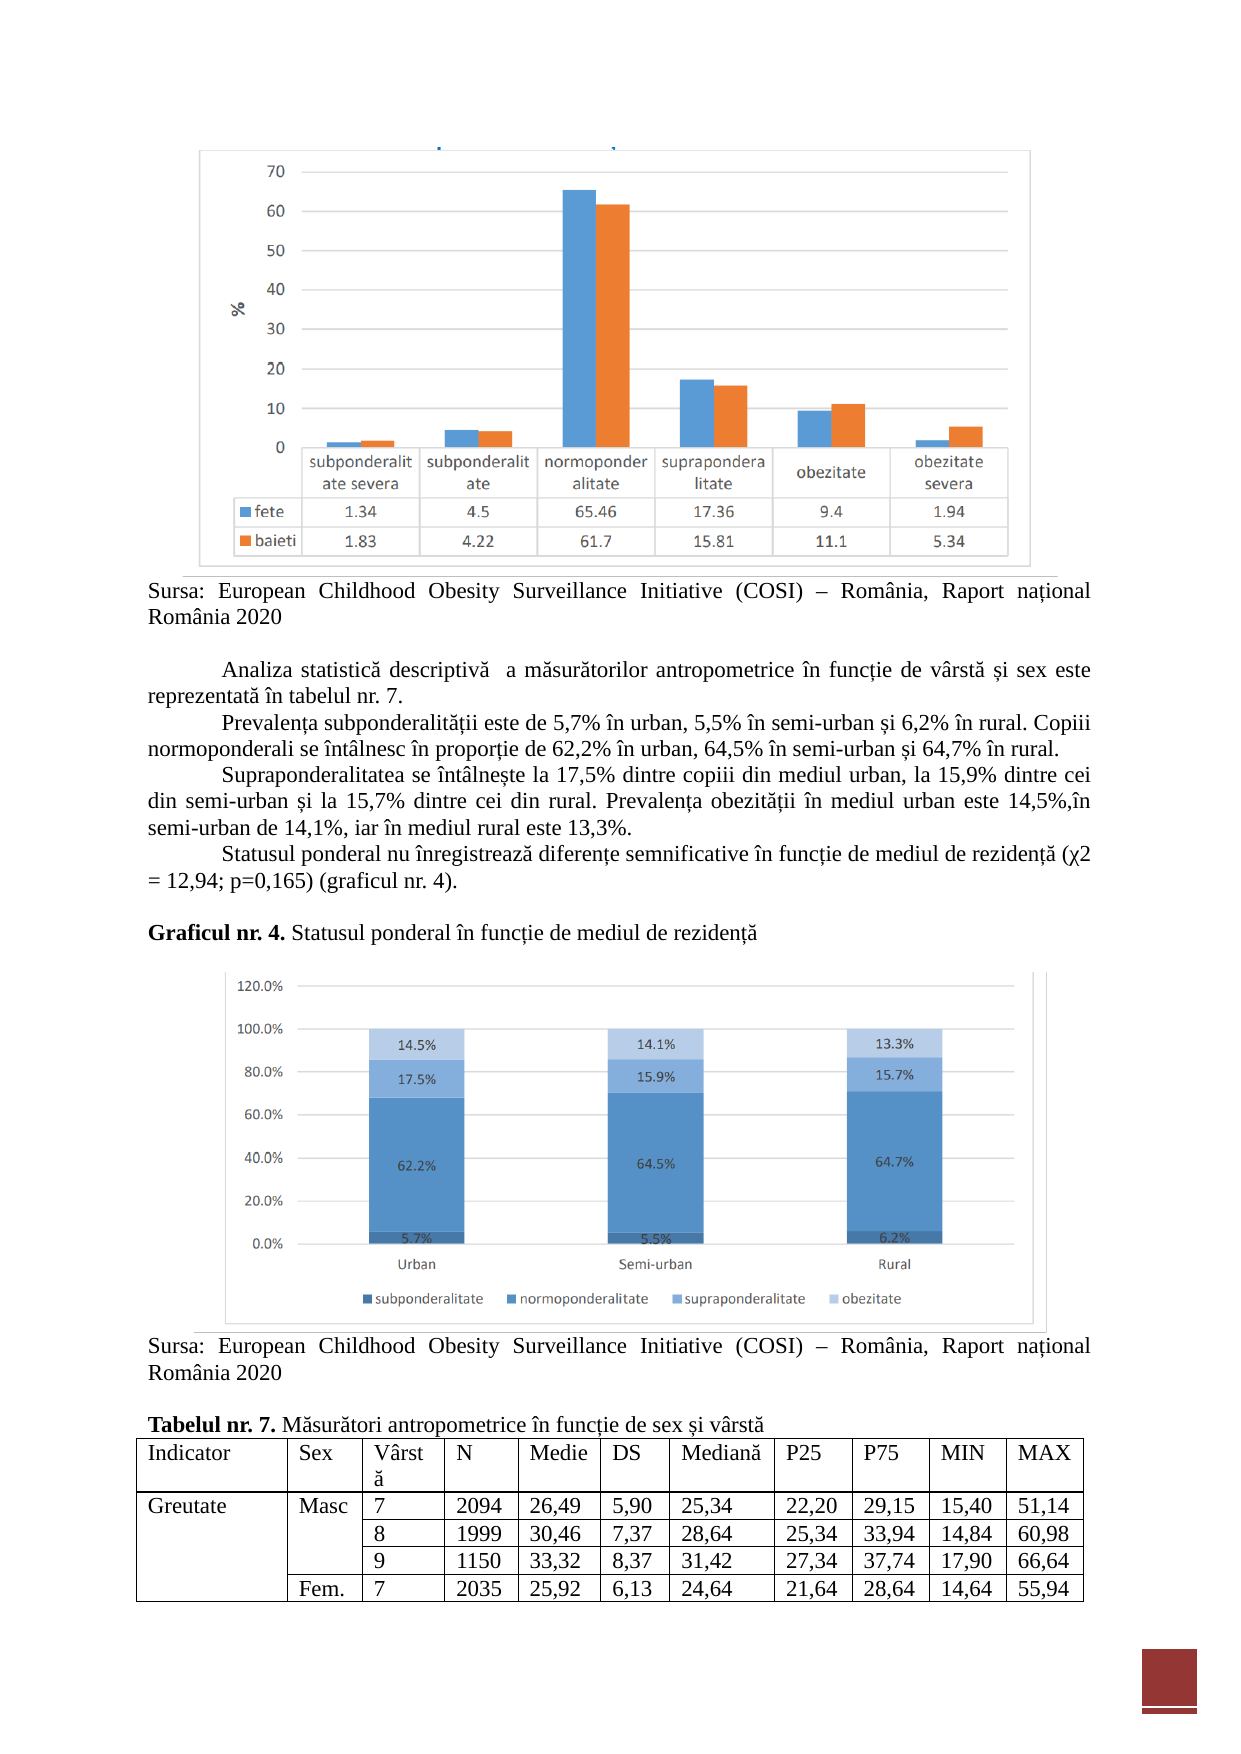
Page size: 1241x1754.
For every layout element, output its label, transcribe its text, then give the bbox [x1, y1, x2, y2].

table_cell 28,64 [853, 1575, 929, 1601]
table_header Mediană [670, 1439, 774, 1491]
table_header Indicator [137, 1439, 287, 1491]
table_cell 31,42 [670, 1547, 774, 1574]
table_cell 2035 [445, 1575, 518, 1601]
table_cell 37,74 [853, 1547, 929, 1574]
table_cell 9 [363, 1547, 444, 1574]
table_cell Masc [288, 1493, 362, 1574]
picture [182, 147, 1058, 577]
table_header Sex [288, 1439, 362, 1491]
text Sursa: European Childhood Obesity Surveillance Initiative (COSI) – România, Raport național România 2020 [148, 577, 1093, 629]
table_header MAX [1007, 1439, 1083, 1491]
table_cell 33,32 [519, 1547, 600, 1574]
text Analiza statistică descriptivă a măsurătorilor antropometrice în funcție de vârstă și sex este reprezentată în tabelul nr. 7. [148, 656, 1093, 708]
picture [193, 972, 1047, 1333]
table_cell Fem. [288, 1575, 362, 1601]
table_cell 66,64 [1007, 1547, 1083, 1574]
table_cell 55,94 [1007, 1575, 1083, 1601]
table_cell 26,49 [519, 1493, 600, 1519]
text Statusul ponderal nu înregistrează diferențe semnificative în funcție de mediul de rezidență (χ2 = 12,94; p=0,165) (graficul nr. 4). [148, 840, 1093, 893]
table_header P25 [775, 1439, 852, 1491]
text Sursa: European Childhood Obesity Surveillance Initiative (COSI) – România, Raport național România 2020 [148, 1332, 1093, 1385]
table_cell 25,92 [519, 1575, 600, 1601]
table_cell 60,98 [1007, 1520, 1083, 1546]
table_cell 7 [363, 1575, 444, 1601]
table_cell 27,34 [775, 1547, 852, 1574]
table_cell 25,34 [670, 1493, 774, 1519]
table_cell 6,13 [601, 1575, 669, 1601]
table_cell 1150 [445, 1547, 518, 1574]
table_cell 8,37 [601, 1547, 669, 1574]
text Tabelul nr. 7. Măsurători antropometrice în funcție de sex și vârstă [148, 1411, 1093, 1438]
table_header MIN [930, 1439, 1006, 1491]
table_header P75 [853, 1439, 929, 1491]
table_header Medie [519, 1439, 600, 1491]
text Prevalența subponderalității este de 5,7% în urban, 5,5% în semi-urban și 6,2% în rural. Copiii normoponderali se întâlnesc în proporție de 62,2% în urban, 64,5% în semi-urban și 64,7% în rural. [148, 708, 1093, 761]
table_cell 17,90 [930, 1547, 1006, 1574]
table_cell 33,94 [853, 1520, 929, 1546]
table_cell 29,15 [853, 1493, 929, 1519]
table_cell Greutate [137, 1493, 287, 1601]
table_cell 7 [363, 1493, 444, 1519]
text Graficul nr. 4. Statusul ponderal în funcție de mediul de rezidență [148, 919, 1093, 946]
table_cell 2094 [445, 1493, 518, 1519]
table_cell 7,37 [601, 1520, 669, 1546]
table_cell 30,46 [519, 1520, 600, 1546]
table_header Vârstă [363, 1439, 444, 1491]
table_cell 28,64 [670, 1520, 774, 1546]
table_cell 24,64 [670, 1575, 774, 1601]
table_cell 21,64 [775, 1575, 852, 1601]
table_cell 8 [363, 1520, 444, 1546]
table_cell 1999 [445, 1520, 518, 1546]
table_cell 25,34 [775, 1520, 852, 1546]
text Supraponderalitatea se întâlnește la 17,5% dintre copiii din mediul urban, la 15,9% dintre cei din semi-urban și la 15,7% dintre cei din rural. Prevalența obezității în mediul urban este 14,5%,în semi-urban de 14,1%, iar în mediul rural este 13,3%. [148, 761, 1093, 840]
table_header DS [601, 1439, 669, 1491]
table_cell 22,20 [775, 1493, 852, 1519]
table_cell 14,84 [930, 1520, 1006, 1546]
table_cell 15,40 [930, 1493, 1006, 1519]
table_cell 51,14 [1007, 1493, 1083, 1519]
table_cell 5,90 [601, 1493, 669, 1519]
table_header N [445, 1439, 518, 1491]
table_cell 14,64 [930, 1575, 1006, 1601]
